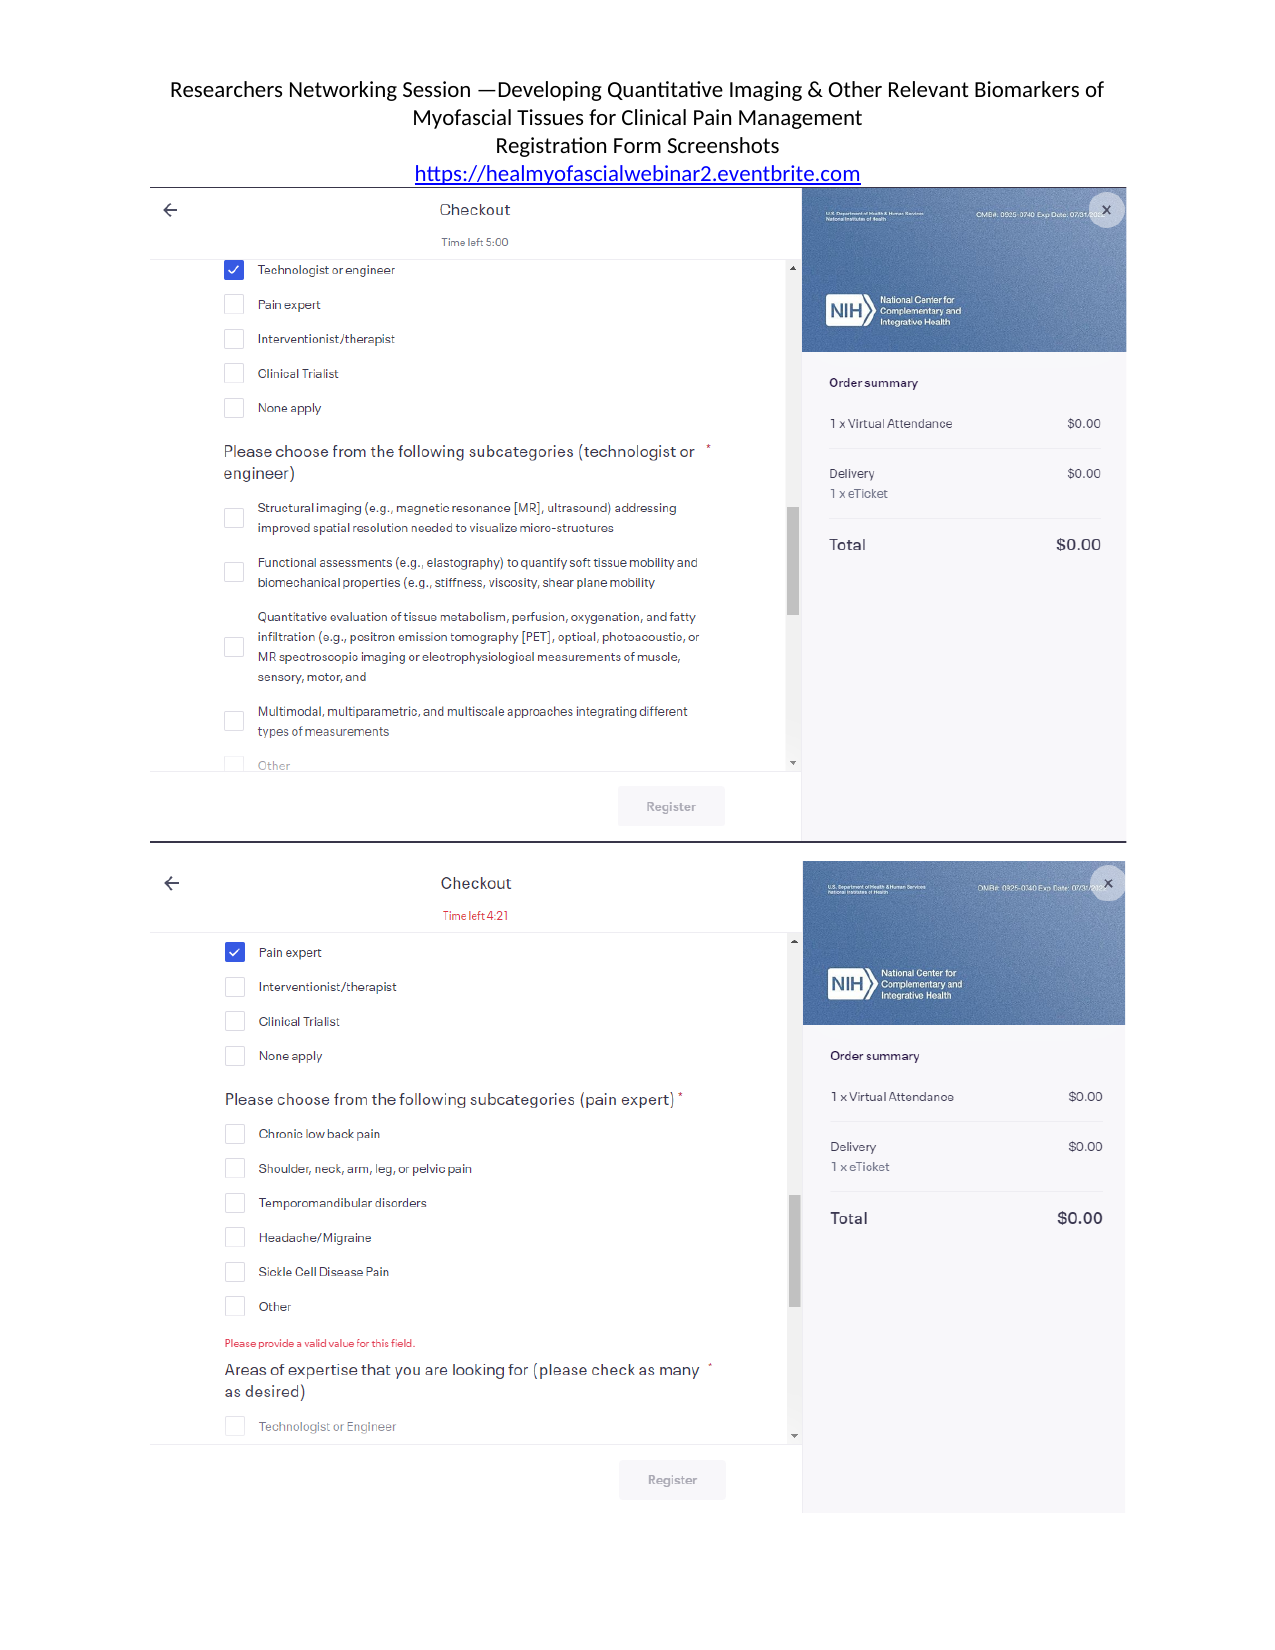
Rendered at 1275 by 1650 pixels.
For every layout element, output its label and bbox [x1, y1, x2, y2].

picture [150, 861, 1125, 1513]
picture [150, 187, 1127, 843]
